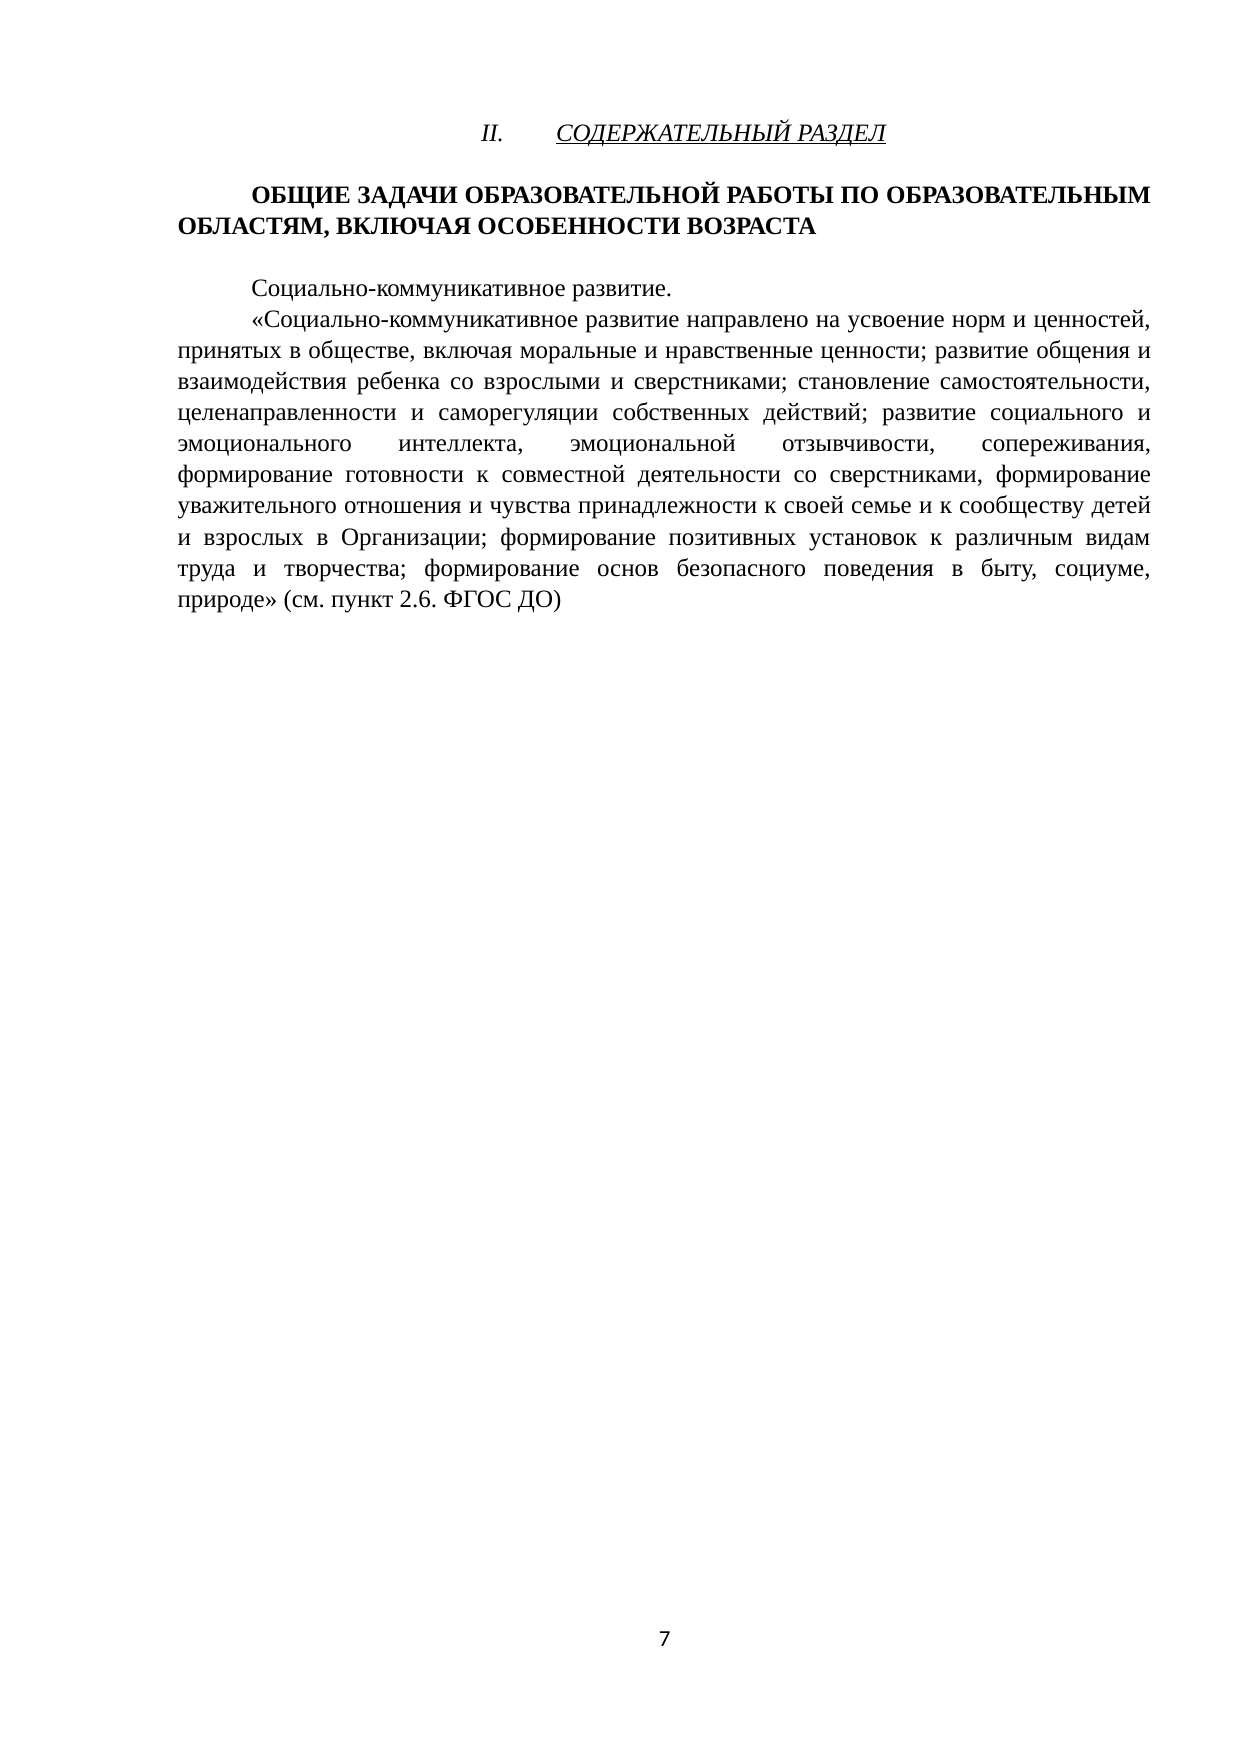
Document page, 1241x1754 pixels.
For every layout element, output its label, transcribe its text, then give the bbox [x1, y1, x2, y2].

text ОБЩИЕ ЗАДАЧИ ОБРАЗОВАТЕЛЬНОЙ РАБОТЫ ПО ОБРАЗОВАТЕЛЬНЫМ ОБЛАСТЯМ, ВКЛЮЧАЯ ОСОБЕННОСТИ ВОЗРАСТА [177, 180, 1152, 240]
text Социально-коммуникативное развитие. [177, 273, 1152, 302]
list СОДЕРЖАТЕЛЬНЫЙ РАЗДЕЛ [215, 118, 1152, 147]
text «Социально-коммуникативное развитие направлено на усвоение норм и ценностей, принятых в обществе, включая моральные и нравственные ценности; развитие общения и взаимодействия ребенка со взрослыми и сверстниками; становление самостоятельности, целенаправленности и саморегуляции собственных действий; развитие социального и эмоционального интеллекта, эмоциональной отзывчивости, сопереживания, формирование готовности к совместной деятельности со сверстниками, формирование уважительного отношения и чувства принадлежности к своей семье и к сообществу детей и взрослых в Организации; формирование позитивных установок к различным видам труда и творчества; формирование основ безопасного поведения в быту, социуме, природе» (см. пункт 2.6. ФГОС ДО) [177, 304, 1152, 612]
